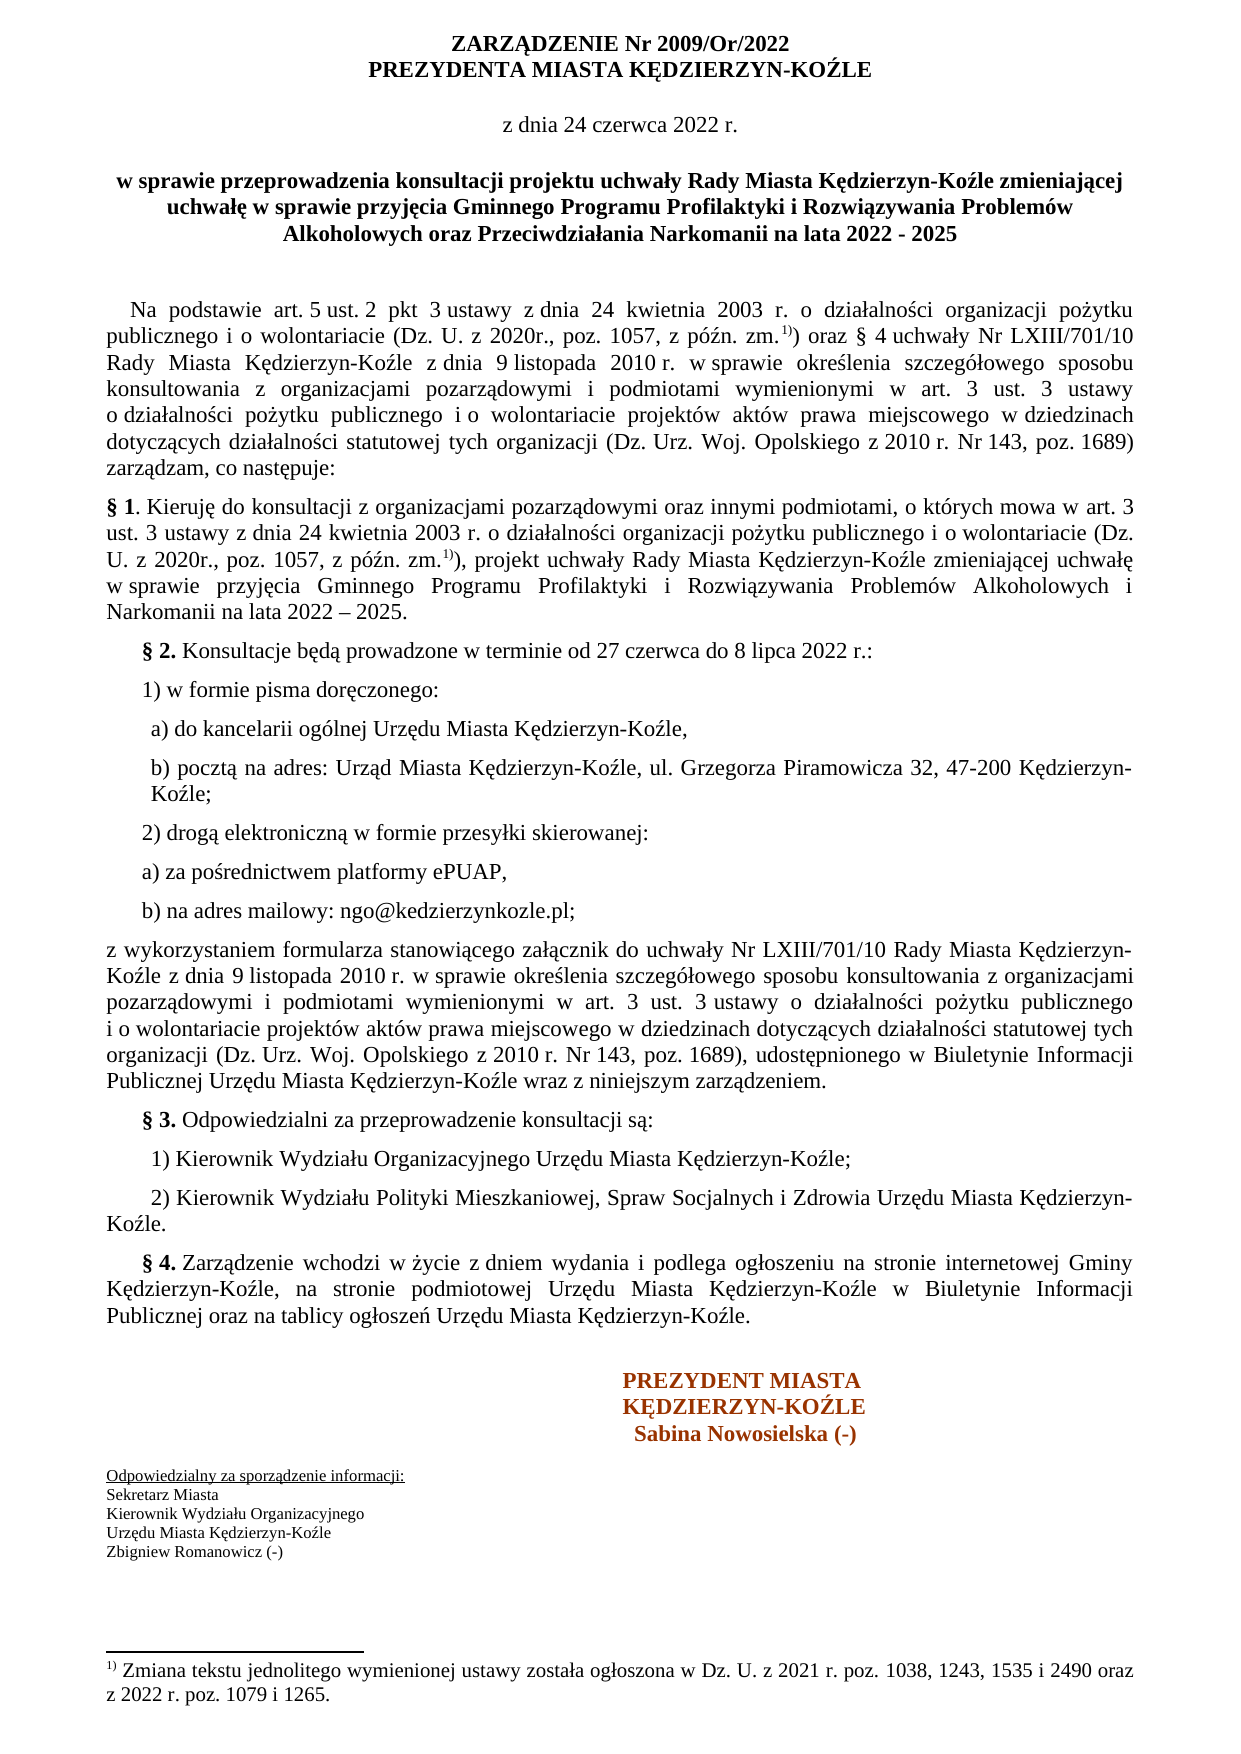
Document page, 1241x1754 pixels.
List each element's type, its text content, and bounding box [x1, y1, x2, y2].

text § 4. Zarządzenie wchodzi w życie z dniem wydania i podlega ogłoszeniu na stronie internetowej Gminy Kędzierzyn-Koźle, na stronie podmiotowej Urzędu Miasta Kędzierzyn-Koźle w Biuletynie Informacji Publicznej oraz na tablicy ogłoszeń Urzędu Miasta Kędzierzyn-Koźle. [106, 1249, 1134, 1328]
text Sekretarz Miasta [106, 1484, 1134, 1504]
text a) za pośrednictwem platformy ePUAP, [142, 858, 1134, 884]
text b) na adres mailowy: ngo@kedzierzynkozle.pl; [142, 897, 1134, 923]
text § 2. Konsultacje będą prowadzone w terminie od 27 czerwca do 8 lipca 2022 r.: [106, 637, 1134, 664]
text 2) Kierownik Wydziału Polityki Mieszkaniowej, Spraw Socjalnych i Zdrowia Urzędu Miasta Kędzierzyn-Koźle. [106, 1184, 1134, 1237]
text Odpowiedzialny za sporządzenie informacji: [106, 1465, 1134, 1484]
text a) do kancelarii ogólnej Urzędu Miasta Kędzierzyn-Koźle, [151, 715, 1134, 741]
text Kierownik Wydziału Organizacyjnego [106, 1504, 1134, 1523]
text Na podstawie art. 5 ust. 2 pkt 3 ustawy z dnia 24 kwietnia 2003 r. o działalności organizacji pożytku publicznego i o wolontariacie (Dz. U. z 2020r., poz. 1057, z późn. zm.)) oraz § 4 uchwały Nr LXIII/701/10 Rady Miasta Kędzierzyn-Koźle z dnia 9 listopada 2010 r. w sprawie określenia szczegółowego sposobu konsultowania z organizacjami pozarządowymi i podmiotami wymienionymi w art. 3 ust. 3 ustawy o działalności pożytku publicznego i o wolontariacie projektów aktów prawa miejscowego w dziedzinach dotyczących działalności statutowej tych organizacji (Dz. Urz. Woj. Opolskiego z 2010 r. Nr 143, poz. 1689) zarządzam, co następuje: [106, 296, 1134, 481]
text Urzędu Miasta Kędzierzyn-Koźle [106, 1523, 1134, 1542]
text PREZYDENT MIASTA [622, 1367, 1134, 1393]
text 1) w formie pisma doręczonego: [142, 676, 1134, 702]
text 1) Kierownik Wydziału Organizacyjnego Urzędu Miasta Kędzierzyn-Koźle; [106, 1145, 1134, 1171]
text w sprawie przeprowadzenia konsultacji projektu uchwały Rady Miasta Kędzierzyn-Koźle zmieniającej uchwałę w sprawie przyjęcia Gminnego Programu Profilaktyki i Rozwiązywania Problemów Alkoholowych oraz Przeciwdziałania Narkomanii na lata 2022 - 2025 [106, 167, 1134, 246]
text z wykorzystaniem formularza stanowiącego załącznik do uchwały Nr LXIII/701/10 Rady Miasta Kędzierzyn-Koźle z dnia 9 listopada 2010 r. w sprawie określenia szczegółowego sposobu konsultowania z organizacjami pozarządowymi i podmiotami wymienionymi w art. 3 ust. 3 ustawy o działalności pożytku publicznego i o wolontariacie projektów aktów prawa miejscowego w dziedzinach dotyczących działalności statutowej tych organizacji (Dz. Urz. Woj. Opolskiego z 2010 r. Nr 143, poz. 1689), udostępnionego w Biuletynie Informacji Publicznej Urzędu Miasta Kędzierzyn-Koźle wraz z niniejszym zarządzeniem. [106, 936, 1134, 1094]
text b) pocztą na adres: Urząd Miasta Kędzierzyn-Koźle, ul. Grzegorza Piramowicza 32, 47-200 Kędzierzyn-Koźle; [151, 754, 1134, 807]
text 2) drogą elektroniczną w formie przesyłki skierowanej: [142, 819, 1134, 845]
text KĘDZIERZYN-KOŹLE [622, 1393, 1134, 1420]
text § 3. Odpowiedzialni za przeprowadzenie konsultacji są: [106, 1106, 1134, 1133]
text Sabina Nowosielska (-) [622, 1420, 1134, 1446]
text Zbigniew Romanowicz (-) [106, 1542, 1134, 1561]
text Zarządzenie Nr 2009/Or/2022 Prezydenta Miasta Kędzierzyn-Koźle [106, 29, 1134, 82]
text § 1. Kieruję do konsultacji z organizacjami pozarządowymi oraz innymi podmiotami, o których mowa w art. 3 ust. 3 ustawy z dnia 24 kwietnia 2003 r. o działalności organizacji pożytku publicznego i o wolontariacie (Dz. U. z 2020r., poz. 1057, z późn. zm.1)), projekt uchwały Rady Miasta Kędzierzyn-Koźle zmieniającej uchwałę w sprawie przyjęcia Gminnego Programu Profilaktyki i Rozwiązywania Problemów Alkoholowych i Narkomanii na lata 2022 – 2025. [106, 493, 1134, 625]
text z dnia 24 czerwca 2022 r. [106, 111, 1134, 138]
